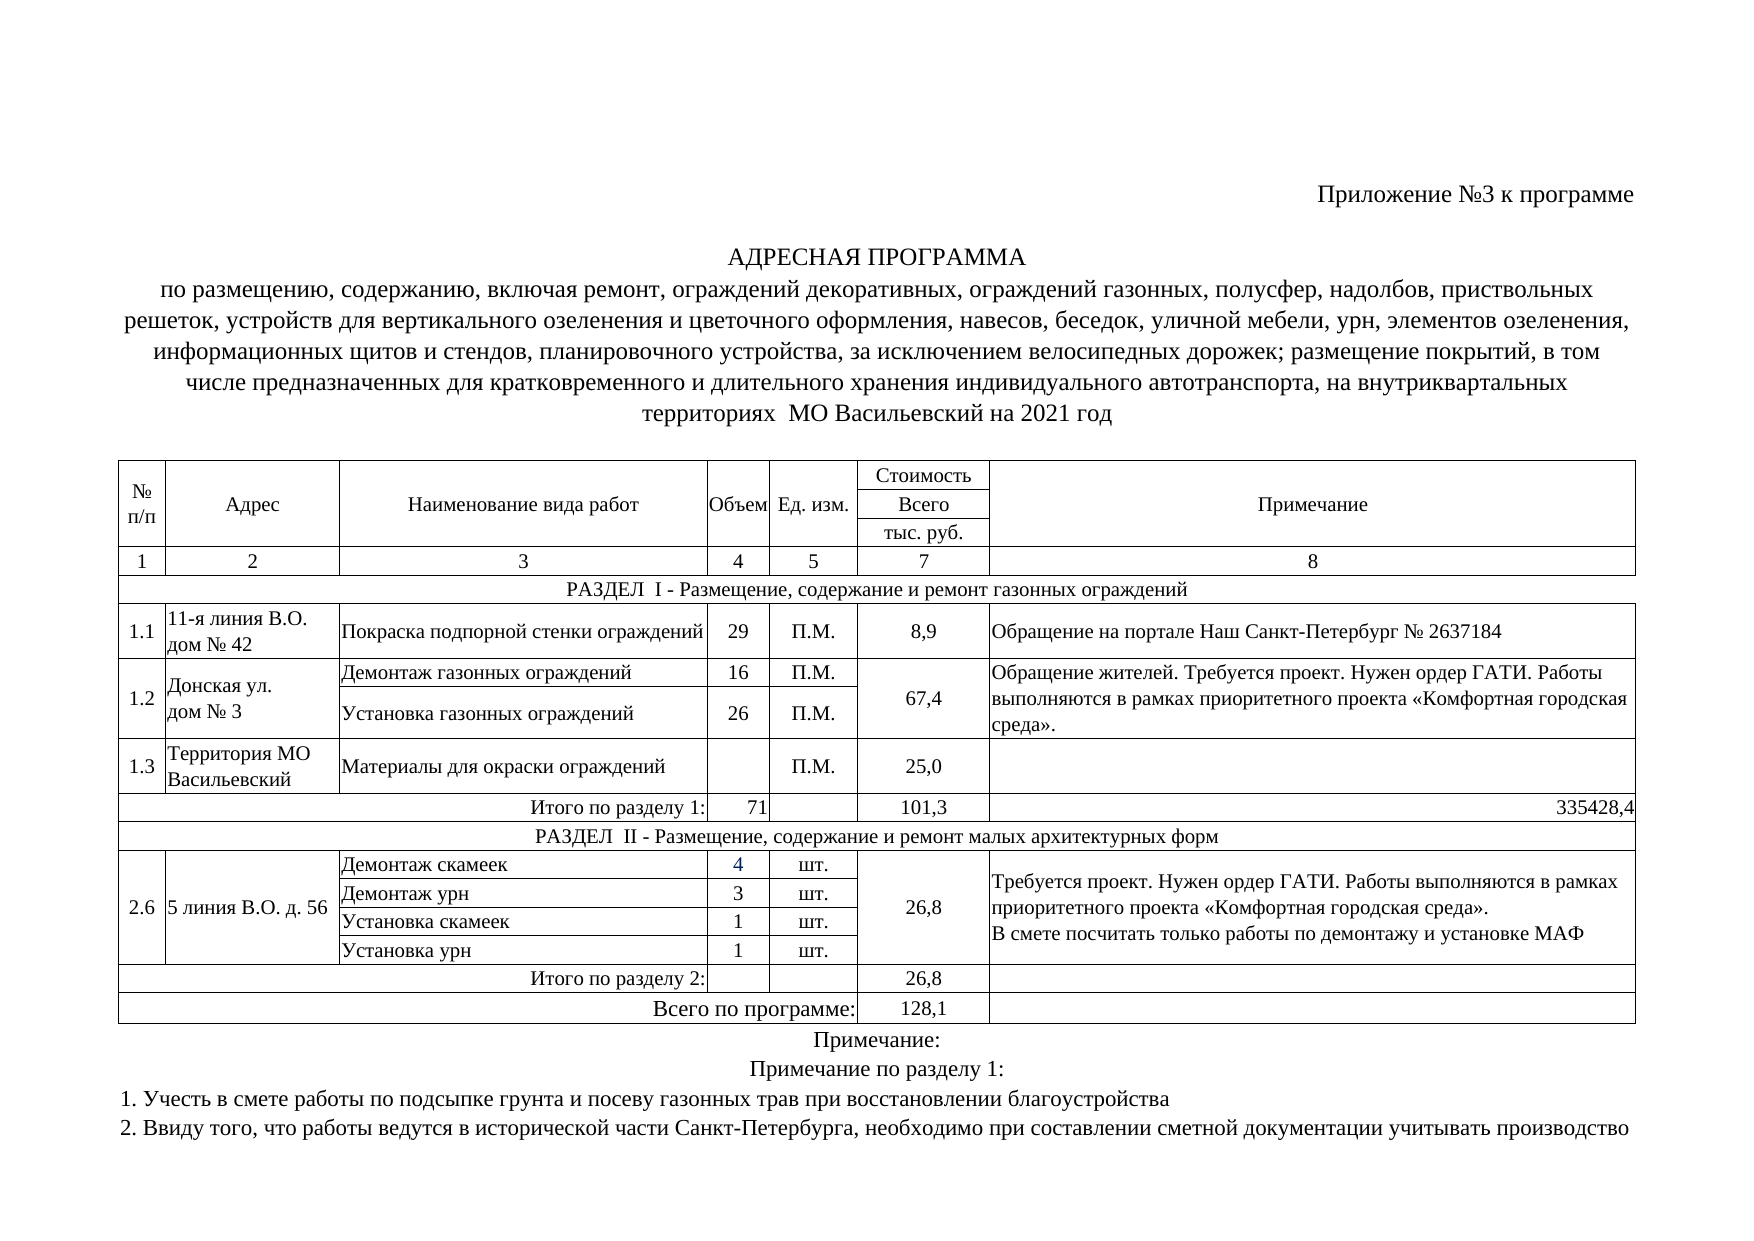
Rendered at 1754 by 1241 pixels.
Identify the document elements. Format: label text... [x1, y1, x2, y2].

table_cell Установка газонных ограждений [340, 687, 707, 738]
table_cell 5 линия В.О. д. 56 [166, 851, 339, 964]
table_cell Адрес [166, 461, 339, 546]
table_cell 1.2 [119, 659, 165, 738]
table_cell П.М. [770, 739, 857, 792]
table_cell 71 [708, 794, 769, 821]
table_cell 101,3 [858, 794, 989, 821]
table_cell Демонтаж урн [340, 879, 707, 907]
table_cell Наименование вида работ [340, 461, 707, 546]
table_cell П.М. [770, 604, 857, 658]
table_cell Обращение жителей. Требуется проект. Нужен ордер ГАТИ. Работы выполняются в рамках приоритетного проекта «Комфортная городская среда». [990, 659, 1635, 738]
table_cell 4 [708, 547, 769, 574]
table_cell 67,4 [858, 659, 989, 738]
table_cell П.М. [770, 659, 857, 686]
table_cell [990, 965, 1635, 992]
table_cell Демонтаж скамеек [340, 851, 707, 878]
table_cell 26,8 [858, 965, 989, 992]
table_cell Итого по разделу 1: [119, 794, 707, 821]
table_cell 8 [990, 547, 1635, 574]
table_cell 1 [708, 936, 769, 964]
table_cell Обращение на портале Наш Санкт-Петербург № 2637184 [990, 604, 1635, 658]
table_cell 26,8 [858, 851, 989, 964]
table_cell № п/п [119, 461, 165, 546]
table_cell РАЗДЕЛ II - Размещение, содержание и ремонт малых архитектурных форм [119, 822, 1635, 849]
table_cell 1.3 [119, 739, 165, 792]
table_cell Всего по программе: [119, 993, 857, 1023]
table_cell шт. [770, 936, 857, 964]
table_cell Объем [708, 461, 769, 546]
table_cell П.М. [770, 687, 857, 738]
table_cell Примечание [990, 461, 1635, 546]
table_cell Покраска подпорной стенки ограждений [340, 604, 707, 658]
table_cell РАЗДЕЛ I - Размещение, содержание и ремонт газонных ограждений [119, 576, 1636, 603]
table_cell 1.1 [119, 604, 165, 658]
table_cell шт. [770, 851, 857, 878]
table_cell [770, 794, 857, 821]
table_cell тыс. руб. [858, 519, 989, 546]
table_cell [990, 993, 1635, 1023]
table_cell 335428,4 [990, 794, 1635, 821]
table_cell 4 [708, 851, 769, 878]
table_header Приложение №3 к программе [118, 177, 1636, 209]
table_cell 2 [166, 547, 339, 574]
table_cell по размещению, содержанию, включая ремонт, ограждений декоративных, ограждений газонных, полусфер, надолбов, приствольных решеток, устройств для вертикального озеленения и цветочного оформления, навесов, беседок, уличной мебели, урн, элементов озеленения, информационных щитов и стендов, планировочного устройства, за исключением велосипедных дорожек; размещение покрытий, в том числе предназначенных для кратковременного и длительного хранения индивидуального автотранспорта, на внутриквартальных территориях МО Васильевский на 2021 год [118, 273, 1636, 460]
table_cell [708, 739, 769, 792]
table_cell Ед. изм. [770, 461, 857, 546]
table_cell 8,9 [858, 604, 989, 658]
table_cell Стоимость [858, 461, 989, 489]
table_cell 128,1 [858, 993, 989, 1023]
table_cell Установка урн [340, 936, 707, 964]
table_cell [708, 965, 769, 992]
table_cell 3 [340, 547, 707, 574]
table_cell 26 [708, 687, 769, 738]
table_cell 5 [770, 547, 857, 574]
table_cell 25,0 [858, 739, 989, 792]
table_cell Демонтаж газонных ограждений [340, 659, 707, 686]
table_cell 3 [708, 879, 769, 907]
table_cell [990, 739, 1635, 792]
table_cell Примечание: [118, 1024, 1636, 1054]
table_cell 1 [119, 547, 165, 574]
table_cell Установка скамеек [340, 908, 707, 935]
table_cell 2.6 [119, 851, 165, 964]
table_cell АДРЕСНАЯ ПРОГРАММА [118, 209, 1636, 273]
table_cell Итого по разделу 2: [119, 965, 707, 992]
table_cell 1 [708, 908, 769, 935]
table_cell 29 [708, 604, 769, 658]
table_cell 11-я линия В.О. дом № 42 [166, 604, 339, 658]
table_cell 16 [708, 659, 769, 686]
table_cell Материалы для окраски ограждений [340, 739, 707, 792]
table_cell Донская ул. дом № 3 [166, 659, 339, 738]
table_cell 7 [858, 547, 989, 574]
table_cell Всего [858, 490, 989, 517]
table_cell Территория МО Васильевский [166, 739, 339, 792]
table_cell [770, 965, 857, 992]
table_cell Требуется проект. Нужен ордер ГАТИ. Работы выполняются в рамках приоритетного проекта «Комфортная городская среда». В смете посчитать только работы по демонтажу и установке МАФ [990, 851, 1635, 964]
table_cell шт. [770, 879, 857, 907]
table_cell шт. [770, 908, 857, 935]
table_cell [118, 1084, 1636, 1140]
table_cell Примечание по разделу 1: [118, 1054, 1636, 1084]
